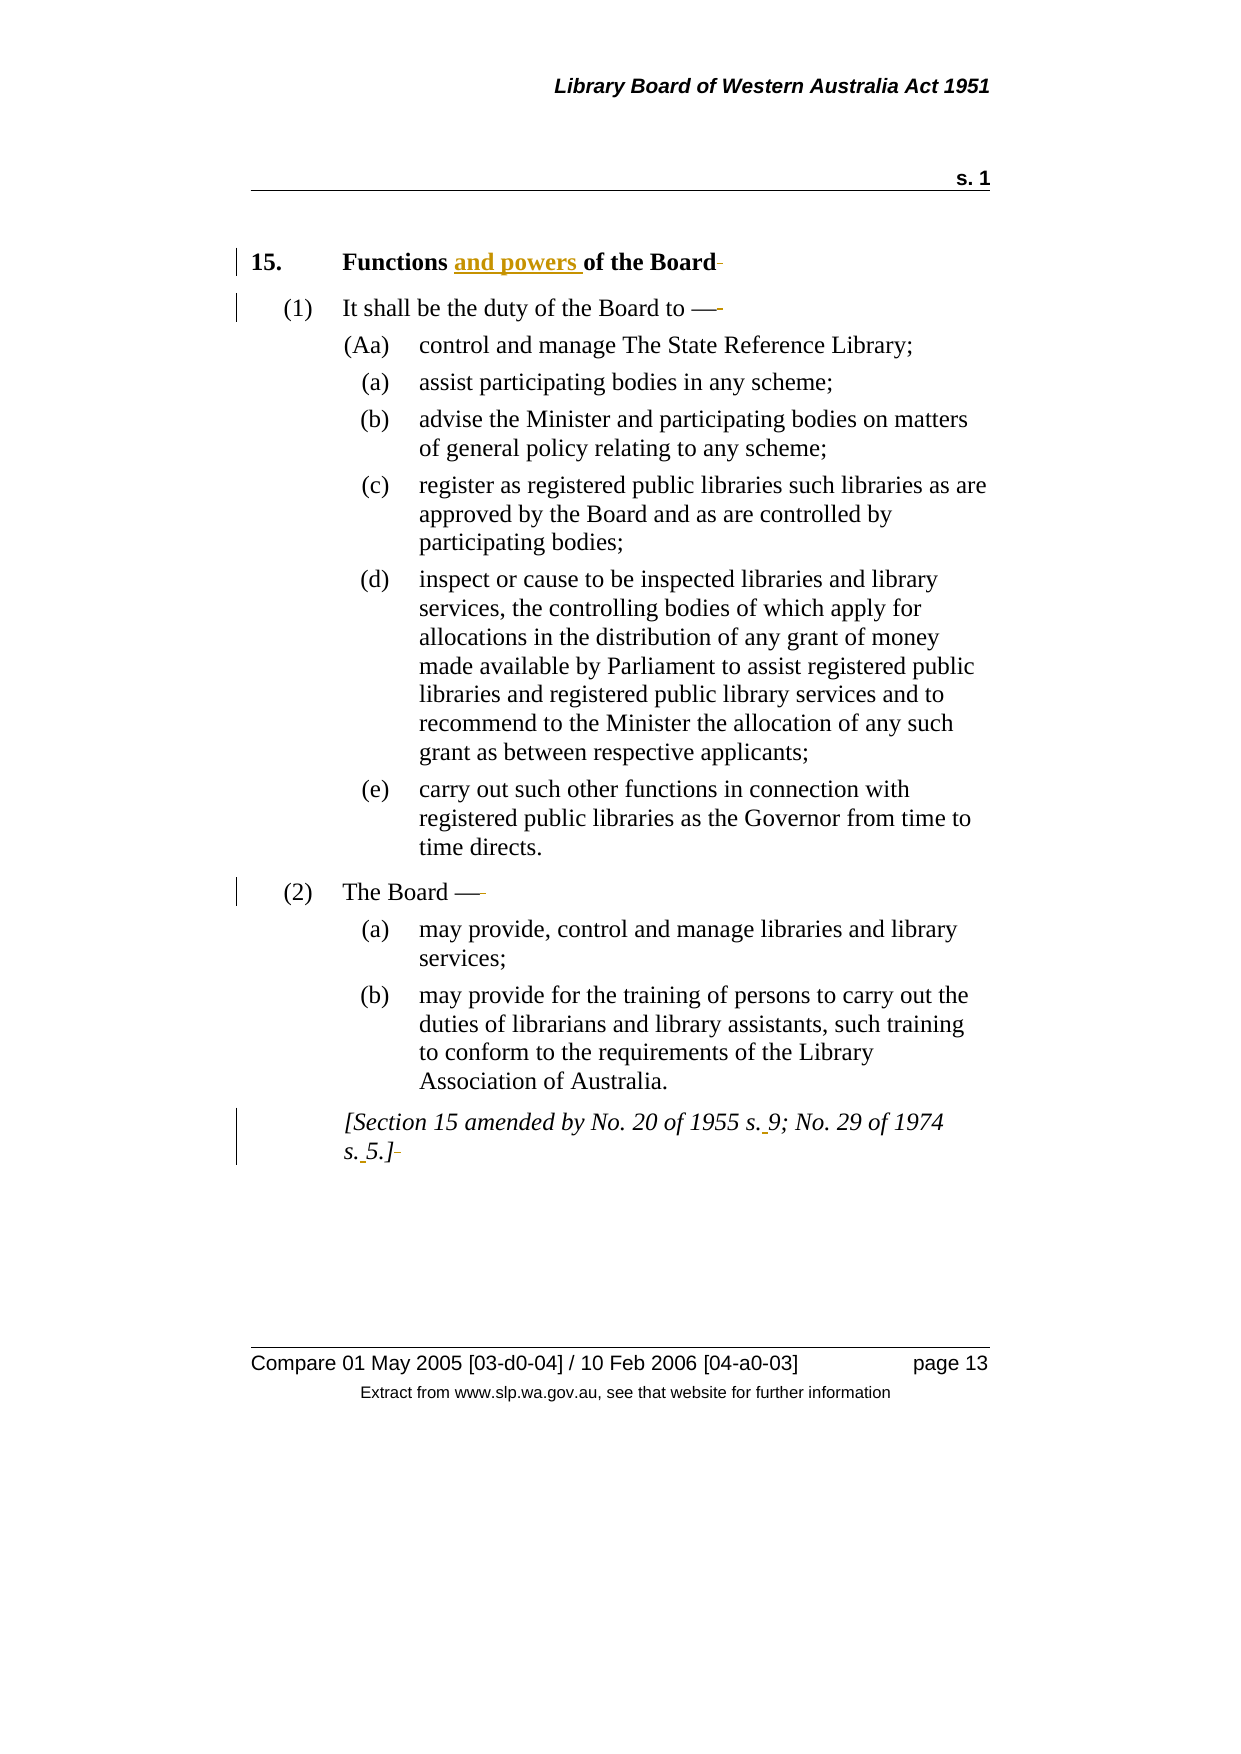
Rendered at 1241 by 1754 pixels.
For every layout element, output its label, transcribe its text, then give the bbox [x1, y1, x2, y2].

text (e) carry out such other functions in connection with registered public libraries as the Governor from time to time directs. [251, 774, 990, 860]
text (a) may provide, control and manage libraries and library services; [251, 914, 990, 972]
text (c) register as registered public libraries such libraries as are approved by the Board and as are controlled by participating bodies; [251, 470, 990, 556]
text (1) It shall be the duty of the Board to — [251, 293, 990, 322]
text (b) advise the Minister and participating bodies on matters of general policy relating to any scheme; [251, 404, 990, 462]
text [Section 15 amended by No. 20 of 1955 s.9; No. 29 of 1974 s.5.] [251, 1107, 990, 1165]
text (Aa) control and manage The State Reference Library; [251, 330, 990, 359]
subtitle 15. Functions of the Board [251, 247, 990, 276]
text (a) assist participating bodies in any scheme; [251, 367, 990, 396]
text (d) inspect or cause to be inspected libraries and library services, the controlling bodies of which apply for allocations in the distribution of any grant of money made available by Parliament to assist registered public libraries and registered public library services and to recommend to the Minister the allocation of any such grant as between respective applicants; [251, 564, 990, 766]
text (b) may provide for the training of persons to carry out the duties of librarians and library assistants, such training to conform to the requirements of the Library Association of Australia. [251, 980, 990, 1095]
text (2) The Board — [251, 877, 990, 906]
